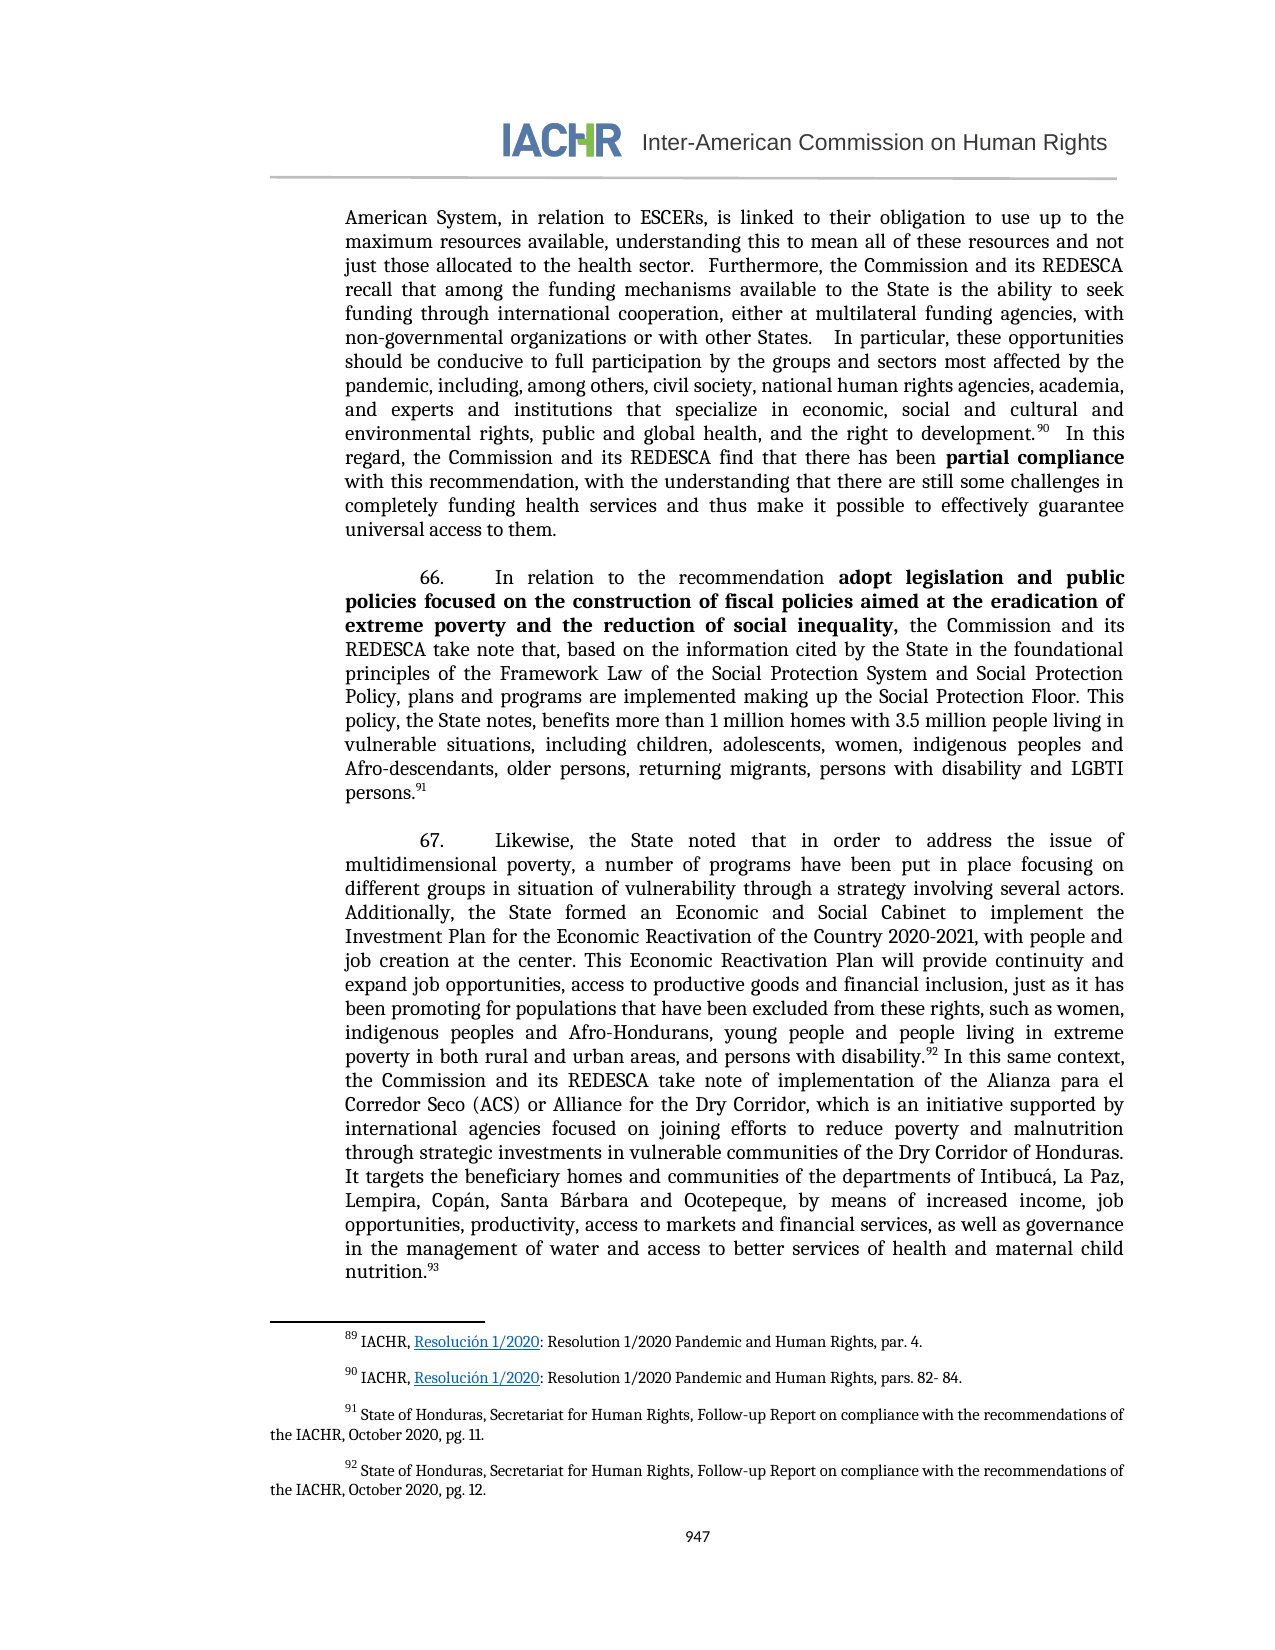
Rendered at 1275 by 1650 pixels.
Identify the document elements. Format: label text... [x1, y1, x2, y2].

list In relation to the recommendation adopt legislation and public policies focused on the construction of fiscal policies aimed at the eradication of extreme poverty and the reduction of social inequality, the Commission and its REDESCA take note that, based on the information cited by the State in the foundational principles of the Framework Law of the Social Protection System and Social Protection Policy, plans and programs are implemented making up the Social Protection Floor. This policy, the State notes, benefits more than 1 million homes with 3.5 million people living in vulnerable situations, including children, adolescents, women, indigenous peoples and Afro-descendants, older persons, returning migrants, persons with disability and LGBTI persons. [345, 565, 1125, 805]
list Likewise, the State noted that in order to address the issue of multidimensional poverty, a number of programs have been put in place focusing on different groups in situation of vulnerability through a strategy involving several actors. Additionally, the State formed an Economic and Social Cabinet to implement the Investment Plan for the Economic Reactivation of the Country 2020-2021, with people and job creation at the center. This Economic Reactivation Plan will provide continuity and expand job opportunities, access to productive goods and financial inclusion, just as it has been promoting for populations that have been excluded from these rights, such as women, indigenous peoples and Afro-Hondurans, young people and people living in extreme poverty in both rural and urban areas, and persons with disability. In this same context, the Commission and its REDESCA take note of implementation of the Alianza para el Corredor Seco (ACS) or Alliance for the Dry Corridor, which is an initiative supported by international agencies focused on joining efforts to reduce poverty and malnutrition through strategic investments in vulnerable communities of the Dry Corridor of Honduras. It targets the beneficiary homes and communities of the departments of Intibucá, La Paz, Lempira, Copán, Santa Bárbara and Ocotepeque, by means of increased income, job opportunities, productivity, access to markets and financial services, as well as governance in the management of water and access to better services of health and maternal child nutrition. [345, 829, 1125, 1284]
list On this score, in IACHR Resolution 1/2020, the Commission mentions that States are obligated to ensure that measures taken to address the pandemic and its consequences include, on a priority basis, the human right to health and its basic social determinants, which are related to the content of other human rights such as the right to life and personal safety, and other economic, social, cultural and environmental rights. Likewise, one of the obligations assumed by the States in the framework of the Inter-American System, in relation to ESCERs, is linked to their obligation to use up to the maximum resources available, understanding this to mean all of these resources and not just those allocated to the health sector. Furthermore, the Commission and its REDESCA recall that among the funding mechanisms available to the State is the ability to seek funding through international cooperation, either at multilateral funding agencies, with non-governmental organizations or with other States. In particular, these opportunities should be conducive to full participation by the groups and sectors most affected by the pandemic, including, among others, civil society, national human rights agencies, academia, and experts and institutions that specialize in economic, social and cultural and environmental rights, public and global health, and the right to development. In this regard, the Commission and its REDESCA find that there has been partial compliance with this recommendation, with the understanding that there are still some challenges in completely funding health services and thus make it possible to effectively guarantee universal access to them. [345, 206, 1125, 541]
picture [493, 113, 627, 168]
